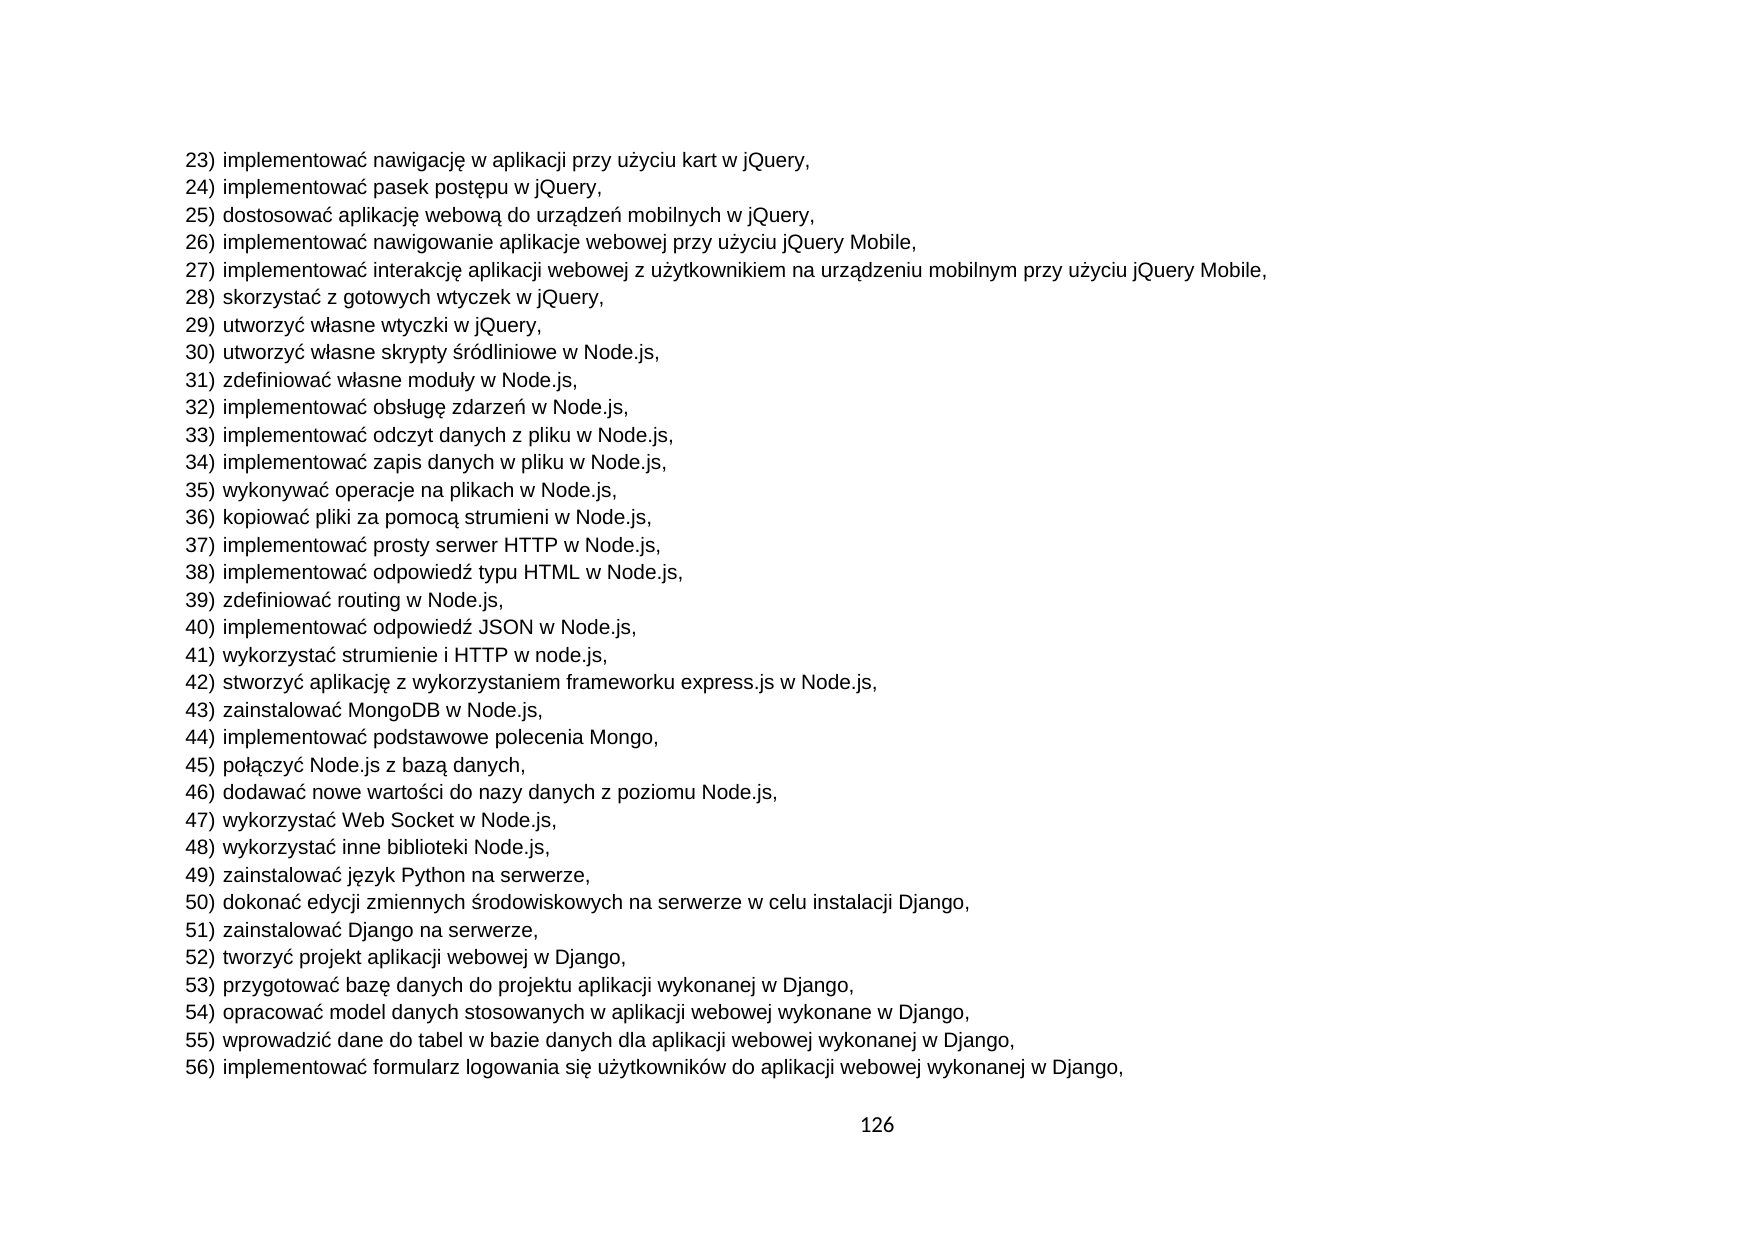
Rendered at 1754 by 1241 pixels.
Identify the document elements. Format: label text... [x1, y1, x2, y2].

list implementować odczyt danych z pliku w Node.js, [185, 423, 1606, 447]
list implementować podstawowe polecenia Mongo, [185, 725, 1606, 749]
list dostosować aplikację webową do urządzeń mobilnych w jQuery, [185, 203, 1606, 227]
list implementować odpowiedź JSON w Node.js, [185, 615, 1606, 639]
list wykorzystać Web Socket w Node.js, [185, 808, 1606, 832]
list zdefiniować routing w Node.js, [185, 588, 1606, 612]
list implementować formularz logowania się użytkowników do aplikacji webowej wykonanej w Django, [185, 1055, 1606, 1079]
list wykonywać operacje na plikach w Node.js, [185, 478, 1606, 502]
list dokonać edycji zmiennych środowiskowych na serwerze w celu instalacji Django, [185, 890, 1606, 914]
list wprowadzić dane do tabel w bazie danych dla aplikacji webowej wykonanej w Django, [185, 1028, 1606, 1052]
list implementować nawigowanie aplikacje webowej przy użyciu jQuery Mobile, [185, 230, 1606, 254]
list implementować interakcję aplikacji webowej z użytkownikiem na urządzeniu mobilnym przy użyciu jQuery Mobile, [185, 258, 1606, 282]
list implementować obsługę zdarzeń w Node.js, [185, 395, 1606, 419]
list implementować pasek postępu w jQuery, [185, 175, 1606, 199]
list wykorzystać inne biblioteki Node.js, [185, 835, 1606, 859]
list wykorzystać strumienie i HTTP w node.js, [185, 643, 1606, 667]
list tworzyć projekt aplikacji webowej w Django, [185, 945, 1606, 969]
list zainstalować Django na serwerze, [185, 918, 1606, 942]
list opracować model danych stosowanych w aplikacji webowej wykonane w Django, [185, 1000, 1606, 1024]
list kopiować pliki za pomocą strumieni w Node.js, [185, 505, 1606, 529]
list zdefiniować własne moduły w Node.js, [185, 368, 1606, 392]
list zainstalować MongoDB w Node.js, [185, 698, 1606, 722]
list utworzyć własne wtyczki w jQuery, [185, 313, 1606, 337]
list zainstalować język Python na serwerze, [185, 863, 1606, 887]
list implementować odpowiedź typu HTML w Node.js, [185, 560, 1606, 584]
list implementować nawigację w aplikacji przy użyciu kart w jQuery, [185, 148, 1606, 172]
list utworzyć własne skrypty śródliniowe w Node.js, [185, 340, 1606, 364]
list implementować zapis danych w pliku w Node.js, [185, 450, 1606, 474]
list stworzyć aplikację z wykorzystaniem frameworku express.js w Node.js, [185, 670, 1606, 694]
list skorzystać z gotowych wtyczek w jQuery, [185, 285, 1606, 309]
list dodawać nowe wartości do nazy danych z poziomu Node.js, [185, 780, 1606, 804]
list przygotować bazę danych do projektu aplikacji wykonanej w Django, [185, 973, 1606, 997]
list połączyć Node.js z bazą danych, [185, 753, 1606, 777]
list implementować prosty serwer HTTP w Node.js, [185, 533, 1606, 557]
